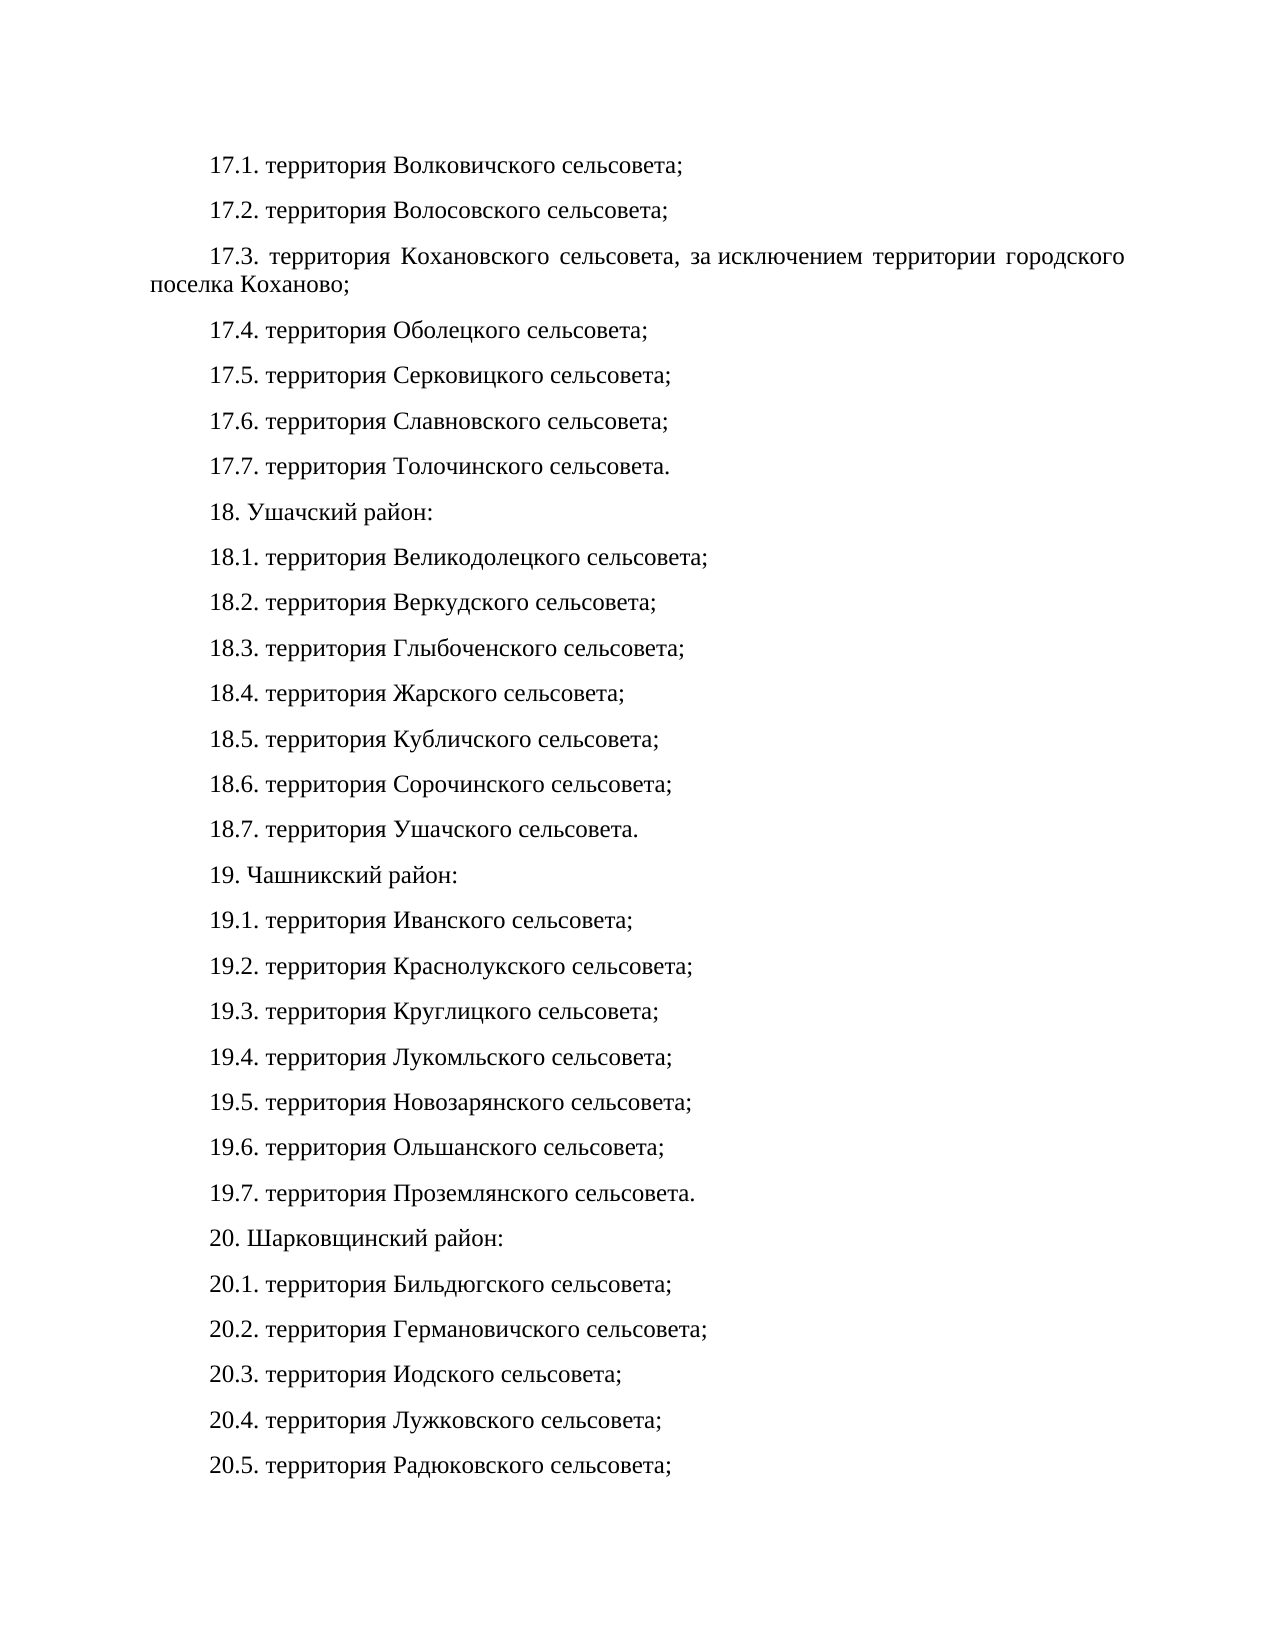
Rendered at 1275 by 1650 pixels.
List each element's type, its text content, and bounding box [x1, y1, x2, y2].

text 18.3. территория Глыбоченского сельсовета; [150, 633, 1125, 662]
text 18.1. территория Великодолецкого сельсовета; [150, 542, 1125, 571]
text 17.1. территория Волковичского сельсовета; [150, 150, 1125, 179]
text 19.1. территория Иванского сельсовета; [150, 905, 1125, 934]
text 20.2. территория Германовичского сельсовета; [150, 1314, 1125, 1343]
text 20.3. территория Иодского сельсовета; [150, 1359, 1125, 1388]
text 19.4. территория Лукомльского сельсовета; [150, 1042, 1125, 1070]
text 17.5. территория Серковицкого сельсовета; [150, 360, 1125, 389]
text 18.7. территория Ушачского сельсовета. [150, 814, 1125, 843]
text 18. Ушачский район: [150, 497, 1125, 525]
text 18.5. территория Кубличского сельсовета; [150, 724, 1125, 752]
text 17.7. территория Толочинского сельсовета. [150, 451, 1125, 480]
text 17.3. территория Кохановского сельсовета, за исключением территории городского поселка Коханово; [150, 241, 1125, 298]
text 20.1. территория Бильдюгского сельсовета; [150, 1269, 1125, 1297]
text 17.6. территория Славновского сельсовета; [150, 406, 1125, 434]
text 17.2. территория Волосовского сельсовета; [150, 195, 1125, 224]
text 19.3. территория Круглицкого сельсовета; [150, 996, 1125, 1025]
text 19.2. территория Краснолукского сельсовета; [150, 951, 1125, 979]
text 19.7. территория Проземлянского сельсовета. [150, 1178, 1125, 1207]
text 17.4. территория Оболецкого сельсовета; [150, 315, 1125, 344]
text 20.4. территория Лужковского сельсовета; [150, 1405, 1125, 1434]
text 18.2. территория Веркудского сельсовета; [150, 587, 1125, 616]
text 18.4. территория Жарского сельсовета; [150, 678, 1125, 707]
text 20. Шарковщинский район: [150, 1223, 1125, 1252]
text 19.5. территория Новозарянского сельсовета; [150, 1087, 1125, 1116]
text 19.6. территория Ольшанского сельсовета; [150, 1132, 1125, 1161]
text 20.5. территория Радюковского сельсовета; [150, 1450, 1125, 1479]
text 18.6. территория Сорочинского сельсовета; [150, 769, 1125, 798]
text 19. Чашникский район: [150, 860, 1125, 889]
